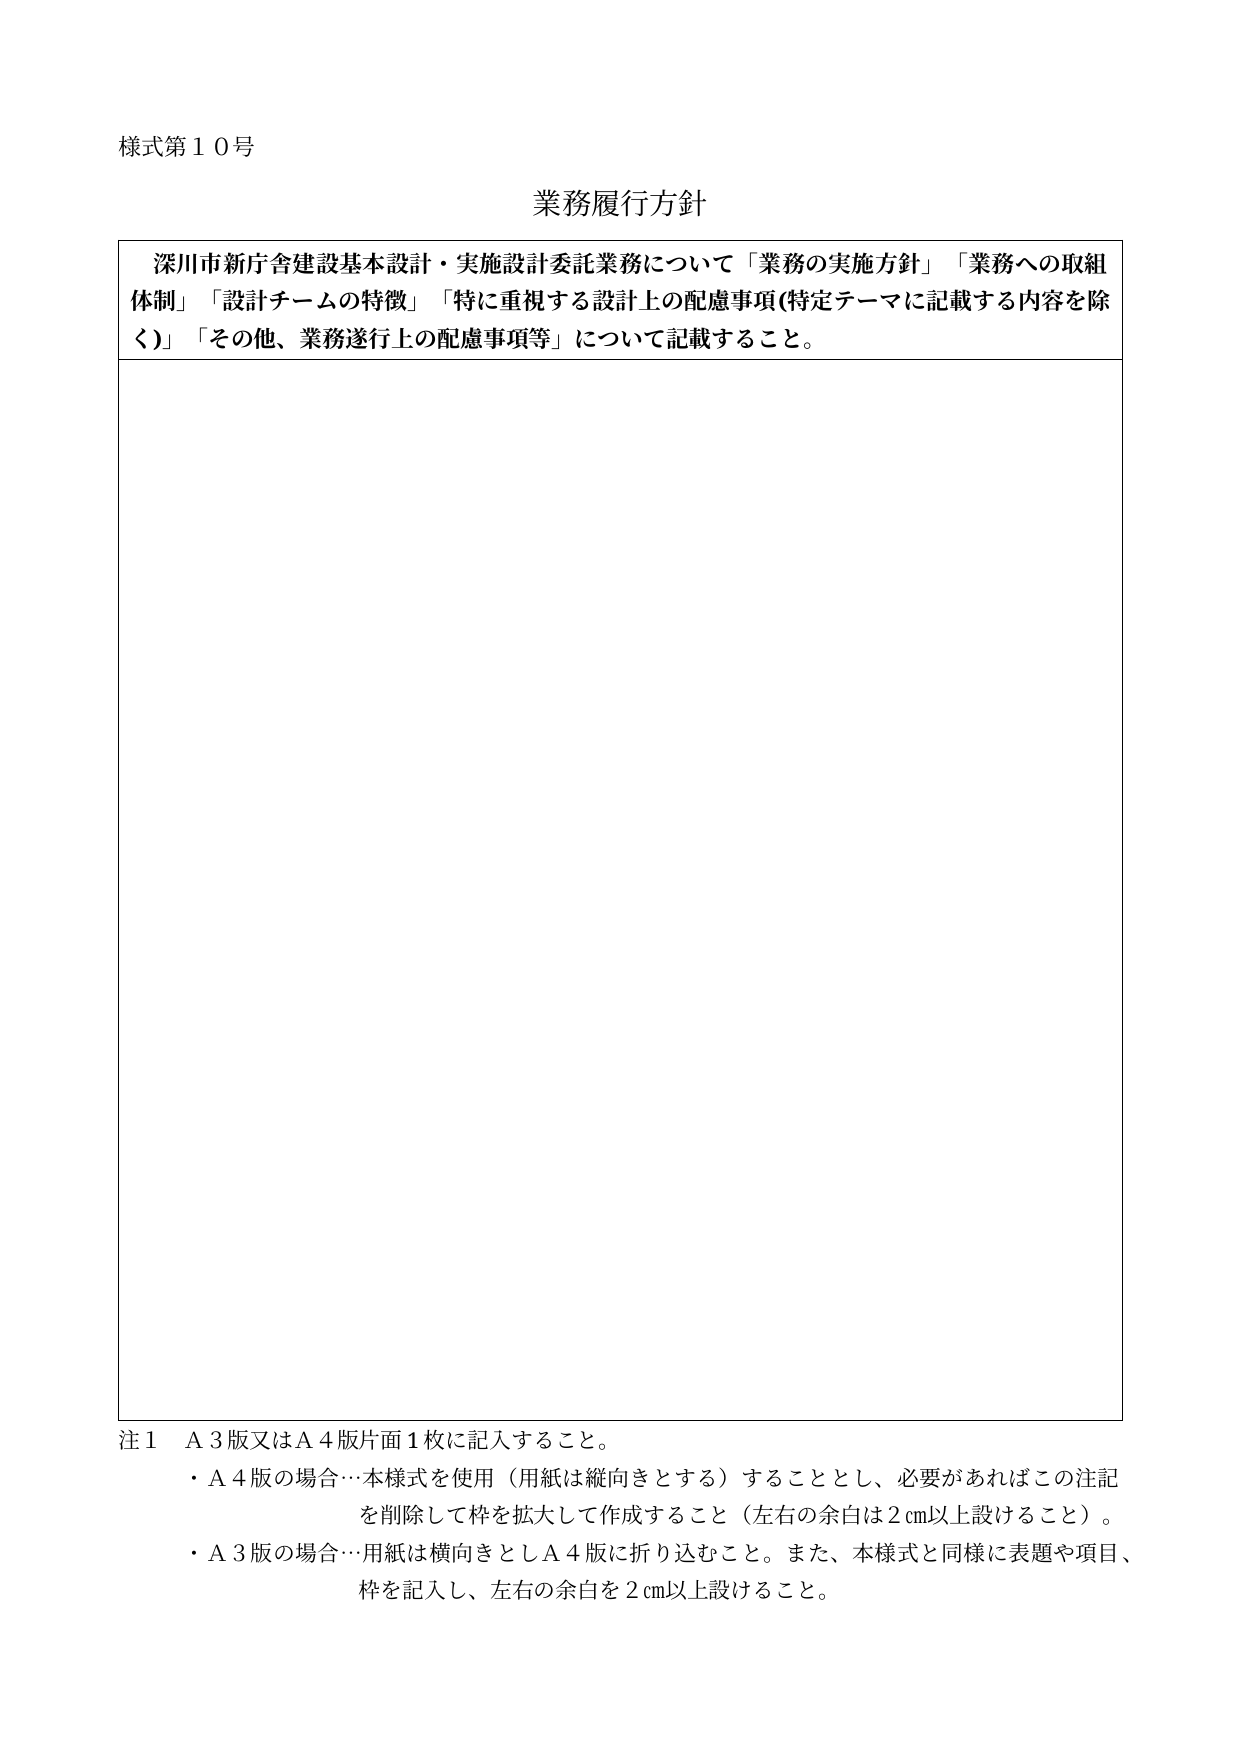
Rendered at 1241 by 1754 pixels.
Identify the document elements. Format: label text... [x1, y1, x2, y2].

text 様式第１０号 [118, 127, 1122, 164]
text ・Ａ４版の場合…本様式を使用（用紙は縦向きとする）することとし、必要があればこの注記を削除して枠を拡大して作成すること（左右の余白は２㎝以上設けること）。 [184, 1458, 1122, 1533]
table_cell [119, 360, 1122, 1419]
table_header 深川市新庁舎建設基本設計・実施設計委託業務について「業務の実施方針」「業務への取組体制」「設計チームの特徴」「特に重視する設計上の配慮事項(特定テーマに記載する内容を除く)」「その他、業務遂行上の配慮事項等」について記載すること。 [119, 241, 1122, 359]
text 業務履行方針 [118, 164, 1122, 239]
text 注１ Ａ３版又はＡ４版片面1枚に記入すること。 [118, 1421, 1122, 1458]
text ・Ａ３版の場合…用紙は横向きとしＡ４版に折り込むこと。また、本様式と同様に表題や項目、枠を記入し、左右の余白を２㎝以上設けること。 [184, 1533, 1122, 1608]
